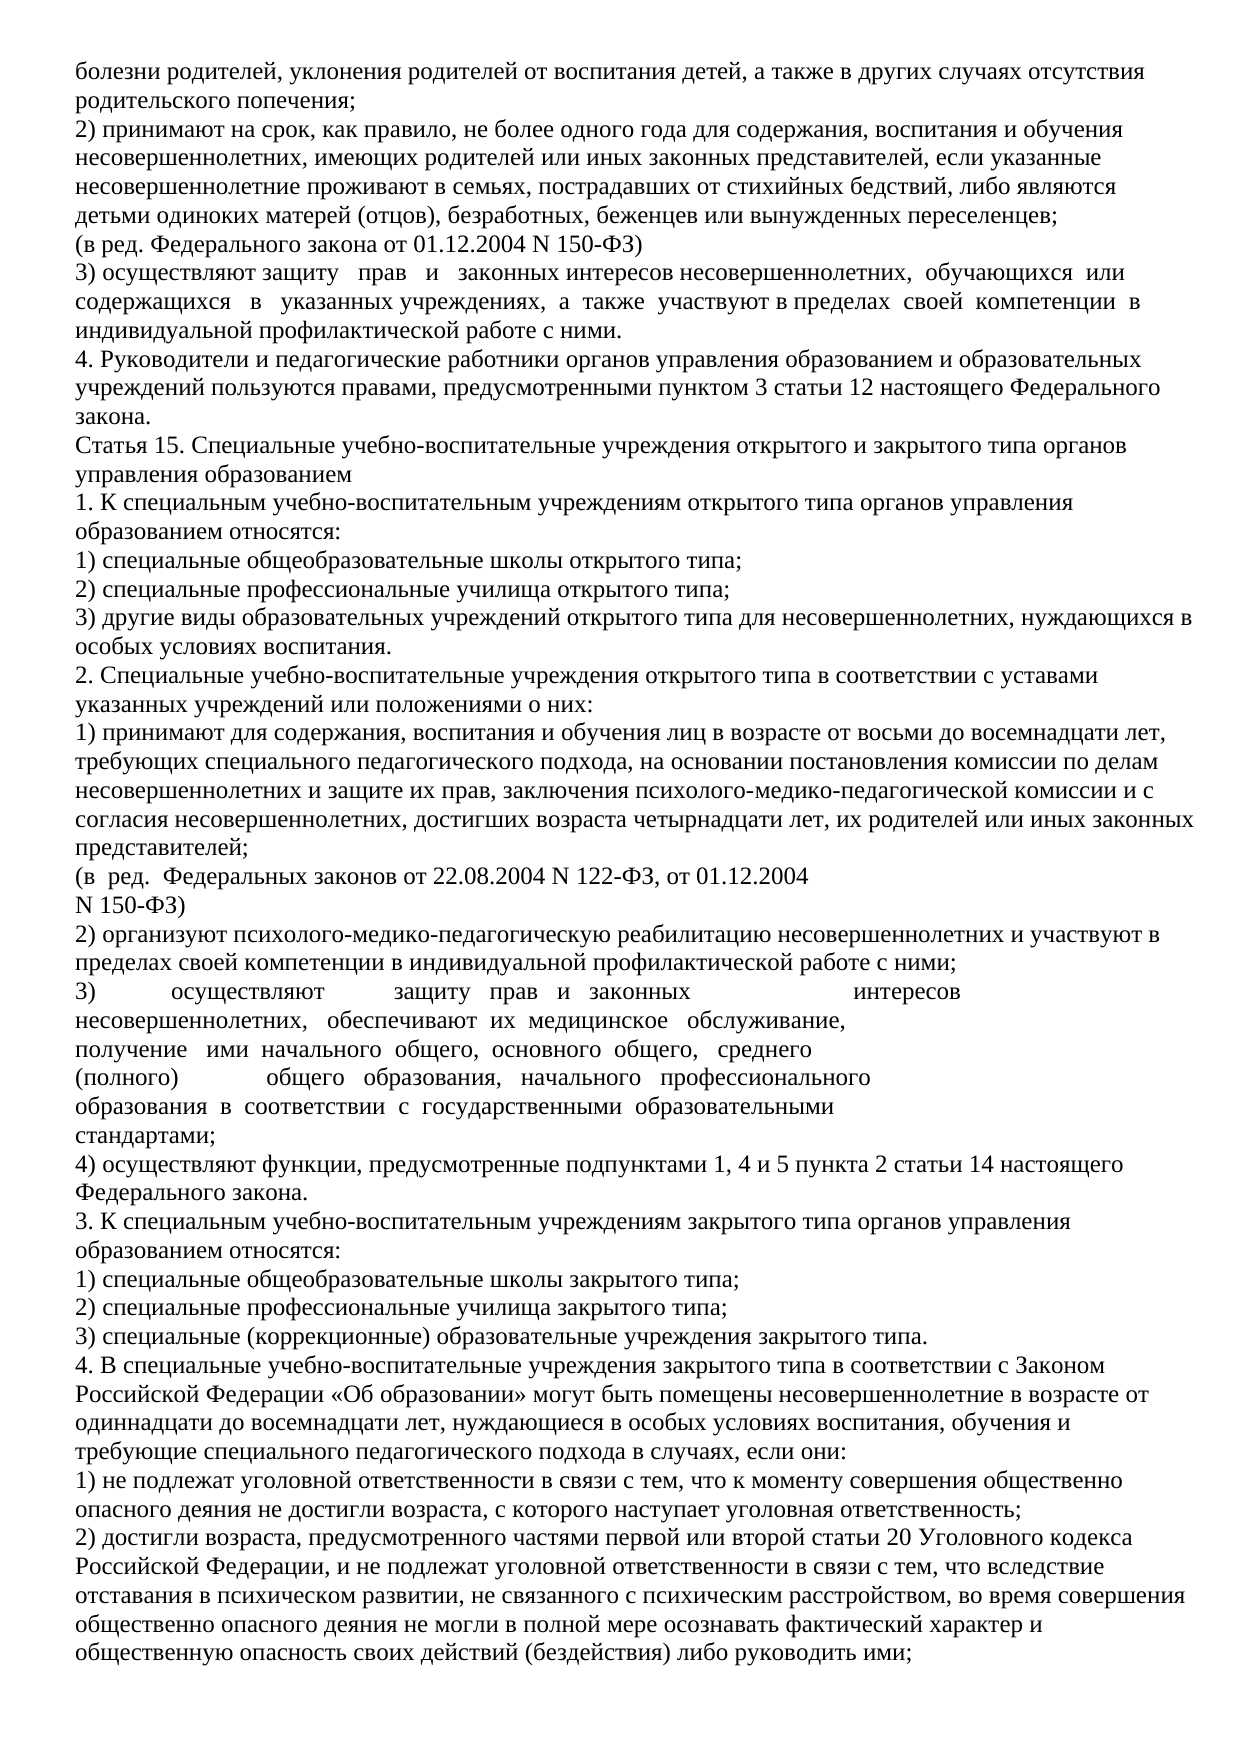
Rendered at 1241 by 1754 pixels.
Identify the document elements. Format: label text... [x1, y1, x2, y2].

text несовершеннолетних, обеспечивают их медицинское обслуживание, [75, 1005, 1196, 1034]
text 2) специальные профессиональные училища открытого типа; [75, 574, 1196, 602]
text (полного) общего образования, начального профессионального [75, 1062, 1196, 1091]
text образования в соответствии с государственными образовательными [75, 1091, 1196, 1120]
text 1) принимают для содержания, воспитания и обучения лиц в возрасте от восьми до восемнадцати лет, требующих специального педагогического подхода, на основании постановления комиссии по делам несовершеннолетних и защите их прав, заключения психолого-медико-педагогической комиссии и с согласия несовершеннолетних, достигших возраста четырнадцати лет, их родителей или иных законных представителей; [75, 717, 1196, 861]
text стандартами; [75, 1120, 1196, 1149]
text 2. Специальные учебно-воспитательные учреждения открытого типа в соответствии с уставами указанных учреждений или положениями о них: [75, 660, 1196, 717]
text 1. К специальным учебно-воспитательным учреждениям открытого типа органов управления образованием относятся: [75, 487, 1196, 545]
text N 150-ФЗ) [75, 890, 1196, 919]
text Статья 15. Специальные учебно-воспитательные учреждения открытого и закрытого типа органов управления образованием [75, 430, 1196, 487]
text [75, 56, 1196, 114]
text 1) специальные общеобразовательные школы открытого типа; [75, 545, 1196, 574]
text 3) специальные (коррекционные) образовательные учреждения закрытого типа. [75, 1321, 1196, 1350]
text (в ред. Федеральных законов от 22.08.2004 N 122-ФЗ, от 01.12.2004 [75, 861, 1196, 890]
text 3) другие виды образовательных учреждений открытого типа для несовершеннолетних, нуждающихся в особых условиях воспитания. [75, 602, 1196, 660]
text индивидуальной профилактической работе с ними. [75, 315, 1196, 344]
text 3. К специальным учебно-воспитательным учреждениям закрытого типа органов управления образованием относятся: [75, 1206, 1196, 1264]
text 1) не подлежат уголовной ответственности в связи с тем, что к моменту совершения общественно опасного деяния не достигли возраста, с которого наступает уголовная ответственность; [75, 1465, 1196, 1522]
text (в ред. Федерального закона от 01.12.2004 N 150-ФЗ) [75, 229, 1196, 257]
text 1) специальные общеобразовательные школы закрытого типа; [75, 1264, 1196, 1292]
text 2) специальные профессиональные училища закрытого типа; [75, 1292, 1196, 1321]
text 3) осуществляют защиту прав и законных интересов [75, 976, 1196, 1005]
text 4. Руководители и педагогические работники органов управления образованием и образовательных учреждений пользуются правами, предусмотренными пунктом 3 статьи 12 настоящего Федерального закона. [75, 344, 1196, 430]
text 2) принимают на срок, как правило, не более одного года для содержания, воспитания и обучения несовершеннолетних, имеющих родителей или иных законных представителей, если указанные несовершеннолетние проживают в семьях, пострадавших от стихийных бедствий, либо являются детьми одиноких матерей (отцов), безработных, беженцев или вынужденных переселенцев; [75, 114, 1196, 229]
text 4) осуществляют функции, предусмотренные подпунктами 1, 4 и 5 пункта 2 статьи 14 настоящего Федерального закона. [75, 1149, 1196, 1206]
text 3) осуществляют защиту прав и законных интересов несовершеннолетних, обучающихся или содержащихся в указанных учреждениях, а также участвуют в пределах своей компетенции в [75, 257, 1196, 315]
text 4. В специальные учебно-воспитательные учреждения закрытого типа в соответствии с Законом Российской Федерации «Об образовании» могут быть помещены несовершеннолетние в возрасте от одиннадцати до восемнадцати лет, нуждающиеся в особых условиях воспитания, обучения и требующие специального педагогического подхода в случаях, если они: [75, 1350, 1196, 1465]
text 2) организуют психолого-медико-педагогическую реабилитацию несовершеннолетних и участвуют в пределах своей компетенции в индивидуальной профилактической работе с ними; [75, 919, 1196, 976]
text получение ими начального общего, основного общего, среднего [75, 1034, 1196, 1062]
text 2) достигли возраста, предусмотренного частями первой или второй статьи 20 Уголовного кодекса Российской Федерации, и не подлежат уголовной ответственности в связи с тем, что вследствие отставания в психическом развитии, не связанного с психическим расстройством, во время совершения общественно опасного деяния не могли в полной мере осознавать фактический характер и общественную опасность своих действий (бездействия) либо руководить ими; [75, 1522, 1196, 1666]
